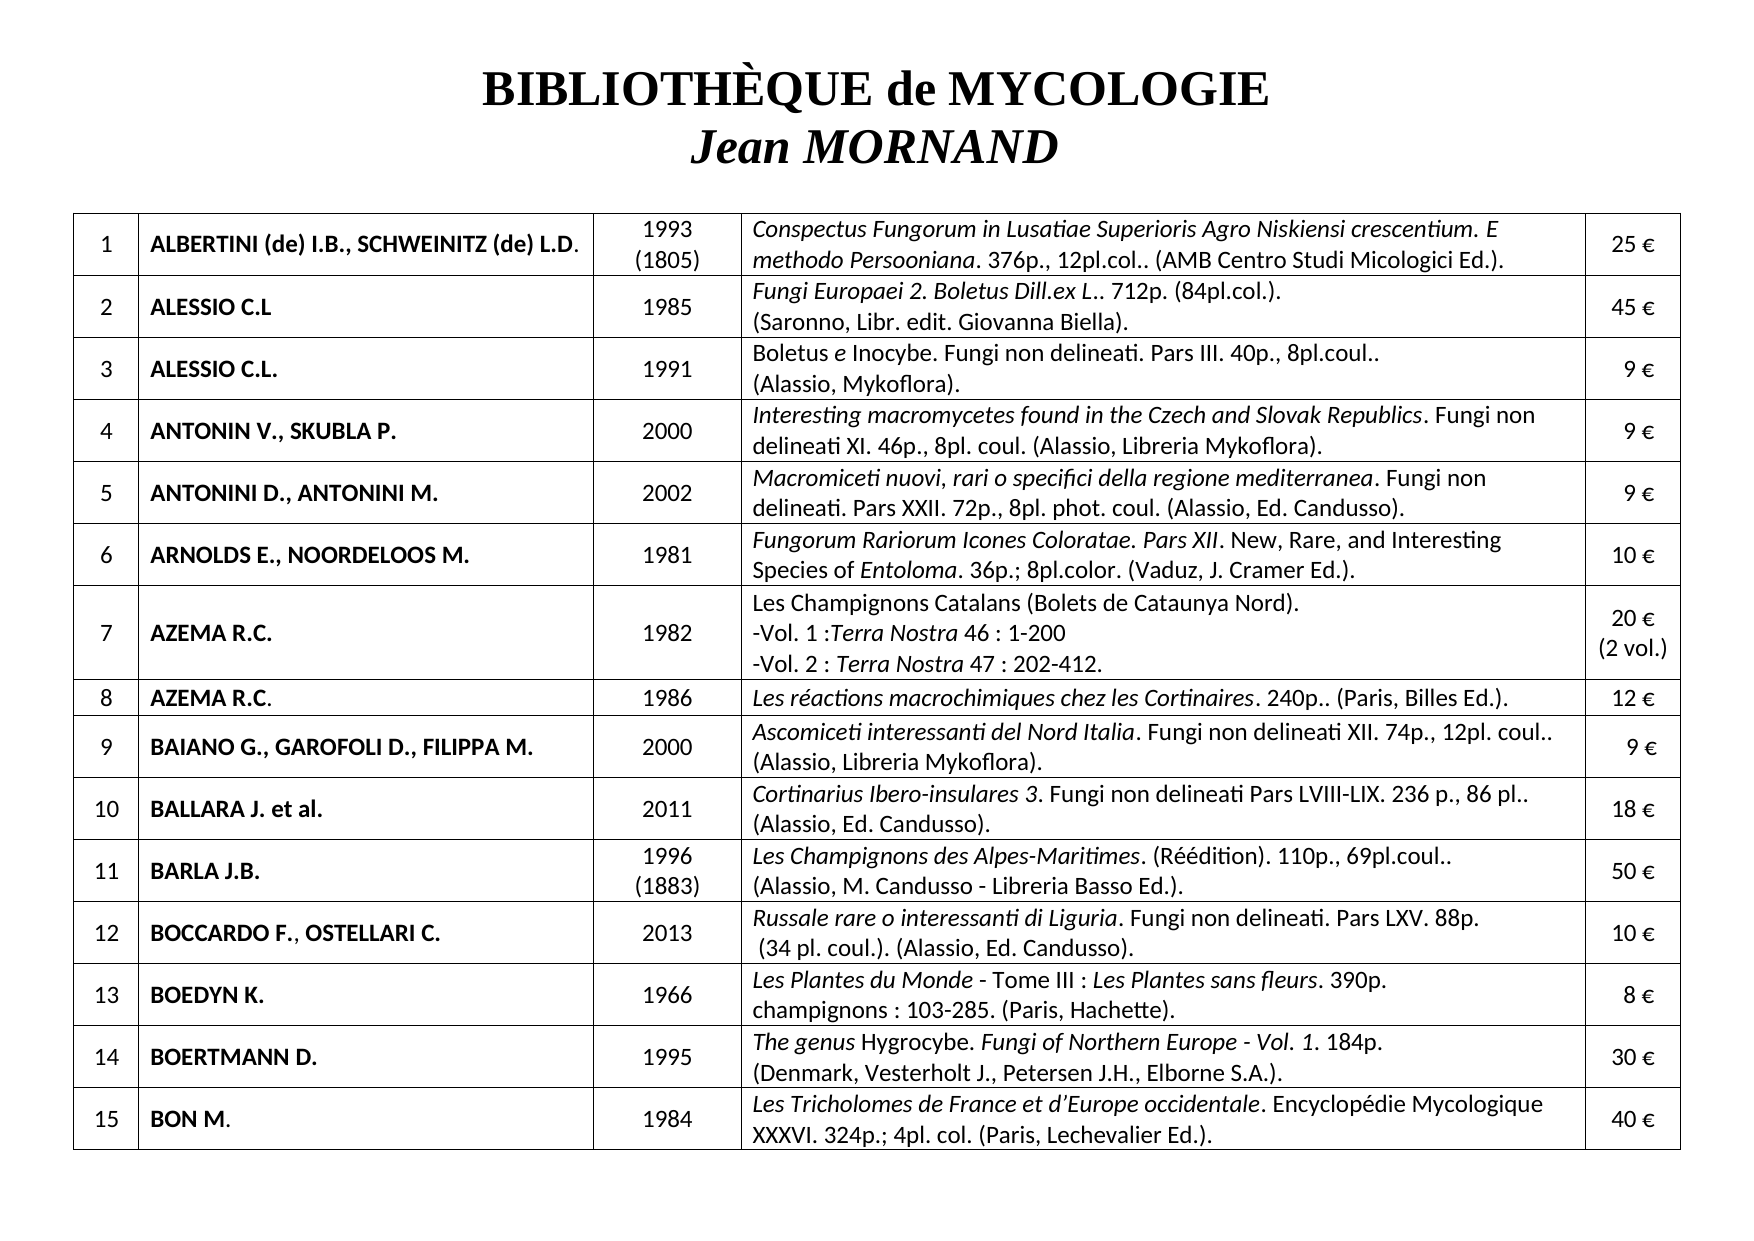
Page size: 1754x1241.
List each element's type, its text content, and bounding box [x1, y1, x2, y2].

table_cell 13 [74, 964, 138, 1025]
table_cell 8 [74, 680, 138, 715]
table_cell 40 € [1586, 1088, 1680, 1149]
table_cell 30 € [1586, 1026, 1680, 1087]
table_cell The genus Hygrocybe. Fungi of Northern Europe - Vol. 1. 184p. (Denmark, Vesterholt J., Petersen J.H., Elborne S.A.). [742, 1026, 1585, 1087]
table_cell 7 [74, 586, 138, 679]
table_cell 1982 [594, 586, 741, 679]
table_cell 20 € (2 vol.) [1586, 586, 1680, 679]
table_cell BON M. [139, 1088, 593, 1149]
table_cell Cortinarius Ibero-insulares 3. Fungi non delineati Pars LVIII-LIX. 236 p., 86 pl.. (Alassio, Ed. Candusso). [742, 778, 1585, 839]
table_cell 8 € [1586, 964, 1680, 1025]
table_cell 10 € [1586, 524, 1680, 585]
table_cell 2002 [594, 462, 741, 523]
table_cell 1966 [594, 964, 741, 1025]
table_cell 9 € [1586, 338, 1680, 399]
table_cell ALESSIO C.L. [139, 338, 593, 399]
table_cell BOEDYN K. [139, 964, 593, 1025]
table_cell 1981 [594, 524, 741, 585]
text Jean MORNAND [118, 117, 1636, 174]
table_cell Les Champignons Catalans (Bolets de Cataunya Nord). -Vol. 1 :Terra Nostra 46 : 1-200 -Vol. 2 : Terra Nostra 47 : 202-412. [742, 586, 1585, 679]
table_cell 14 [74, 1026, 138, 1087]
table_cell 2 [74, 276, 138, 337]
table_cell Les Plantes du Monde - Tome III : Les Plantes sans fleurs. 390p. champignons : 103-285. (Paris, Hachette). [742, 964, 1585, 1025]
table_cell Interesting macromycetes found in the Czech and Slovak Republics. Fungi non delineati XI. 46p., 8pl. coul. (Alassio, Libreria Mykoflora). [742, 400, 1585, 461]
table_cell BARLA J.B. [139, 840, 593, 901]
table_cell AZEMA R.C. [139, 680, 593, 715]
table_cell 1991 [594, 338, 741, 399]
table_cell 6 [74, 524, 138, 585]
table_header Conspectus Fungorum in Lusatiae Superioris Agro Niskiensi crescentium. E methodo Persooniana. 376p., 12pl.col.. (AMB Centro Studi Micologici Ed.). [742, 214, 1585, 274]
table_cell Fungi Europaei 2. Boletus Dill.ex L.. 712p. (84pl.col.). (Saronno, Libr. edit. Giovanna Biella). [742, 276, 1585, 337]
table_cell 12 € [1586, 680, 1680, 715]
table_cell 2011 [594, 778, 741, 839]
table_cell 45 € [1586, 276, 1680, 337]
table_cell 5 [74, 462, 138, 523]
table_cell ALESSIO C.L [139, 276, 593, 337]
table_cell ANTONIN V., SKUBLA P. [139, 400, 593, 461]
table_cell 4 [74, 400, 138, 461]
table_header 1993 (1805) [594, 214, 741, 274]
table_cell ANTONINI D., ANTONINI M. [139, 462, 593, 523]
table_cell AZEMA R.C. [139, 586, 593, 679]
table_cell Ascomiceti interessanti del Nord Italia. Fungi non delineati XII. 74p., 12pl. coul.. (Alassio, Libreria Mykoflora). [742, 716, 1585, 777]
table_cell 1984 [594, 1088, 741, 1149]
text BIBLIOTHÈQUE de MYCOLOGIE [118, 59, 1636, 117]
table_cell 1996 (1883) [594, 840, 741, 901]
table_cell 1995 [594, 1026, 741, 1087]
table_cell Fungorum Rariorum Icones Coloratae. Pars XII. New, Rare, and Interesting Species of Entoloma. 36p.; 8pl.color. (Vaduz, J. Cramer Ed.). [742, 524, 1585, 585]
table_cell 50 € [1586, 840, 1680, 901]
table_cell 10 [74, 778, 138, 839]
table_cell Boletus e Inocybe. Fungi non delineati. Pars III. 40p., 8pl.coul.. (Alassio, Mykoflora). [742, 338, 1585, 399]
table_cell 1986 [594, 680, 741, 715]
table_cell Les Champignons des Alpes-Maritimes. (Réédition). 110p., 69pl.coul.. (Alassio, M. Candusso - Libreria Basso Ed.). [742, 840, 1585, 901]
table_cell BOCCARDO F., OSTELLARI C. [139, 902, 593, 963]
table_cell 2000 [594, 716, 741, 777]
table_cell BAIANO G., GAROFOLI D., FILIPPA M. [139, 716, 593, 777]
table_cell 11 [74, 840, 138, 901]
table_cell Russale rare o interessanti di Liguria. Fungi non delineati. Pars LXV. 88p. (34 pl. coul.). (Alassio, Ed. Candusso). [742, 902, 1585, 963]
table_header 1 [74, 214, 138, 274]
table_cell 15 [74, 1088, 138, 1149]
table_cell BOERTMANN D. [139, 1026, 593, 1087]
table_cell Les Tricholomes de France et d’Europe occidentale. Encyclopédie Mycologique XXXVI. 324p.; 4pl. col. (Paris, Lechevalier Ed.). [742, 1088, 1585, 1149]
table_cell 2013 [594, 902, 741, 963]
table_header ALBERTINI (de) I.B., SCHWEINITZ (de) L.D. [139, 214, 593, 274]
table_cell 9 € [1586, 462, 1680, 523]
table_cell 9 € [1586, 400, 1680, 461]
table_cell 3 [74, 338, 138, 399]
table_cell 9 € [1586, 716, 1680, 777]
table_cell 9 [74, 716, 138, 777]
table_cell 18 € [1586, 778, 1680, 839]
table_cell ARNOLDS E., NOORDELOOS M. [139, 524, 593, 585]
table_cell Les réactions macrochimiques chez les Cortinaires. 240p.. (Paris, Billes Ed.). [742, 680, 1585, 715]
table_cell 12 [74, 902, 138, 963]
table_cell 1985 [594, 276, 741, 337]
table_header 25 € [1586, 214, 1680, 274]
table_cell BALLARA J. et al. [139, 778, 593, 839]
table_cell Macromiceti nuovi, rari o specifici della regione mediterranea. Fungi non delineati. Pars XXII. 72p., 8pl. phot. coul. (Alassio, Ed. Candusso). [742, 462, 1585, 523]
table_cell 2000 [594, 400, 741, 461]
table_cell 10 € [1586, 902, 1680, 963]
